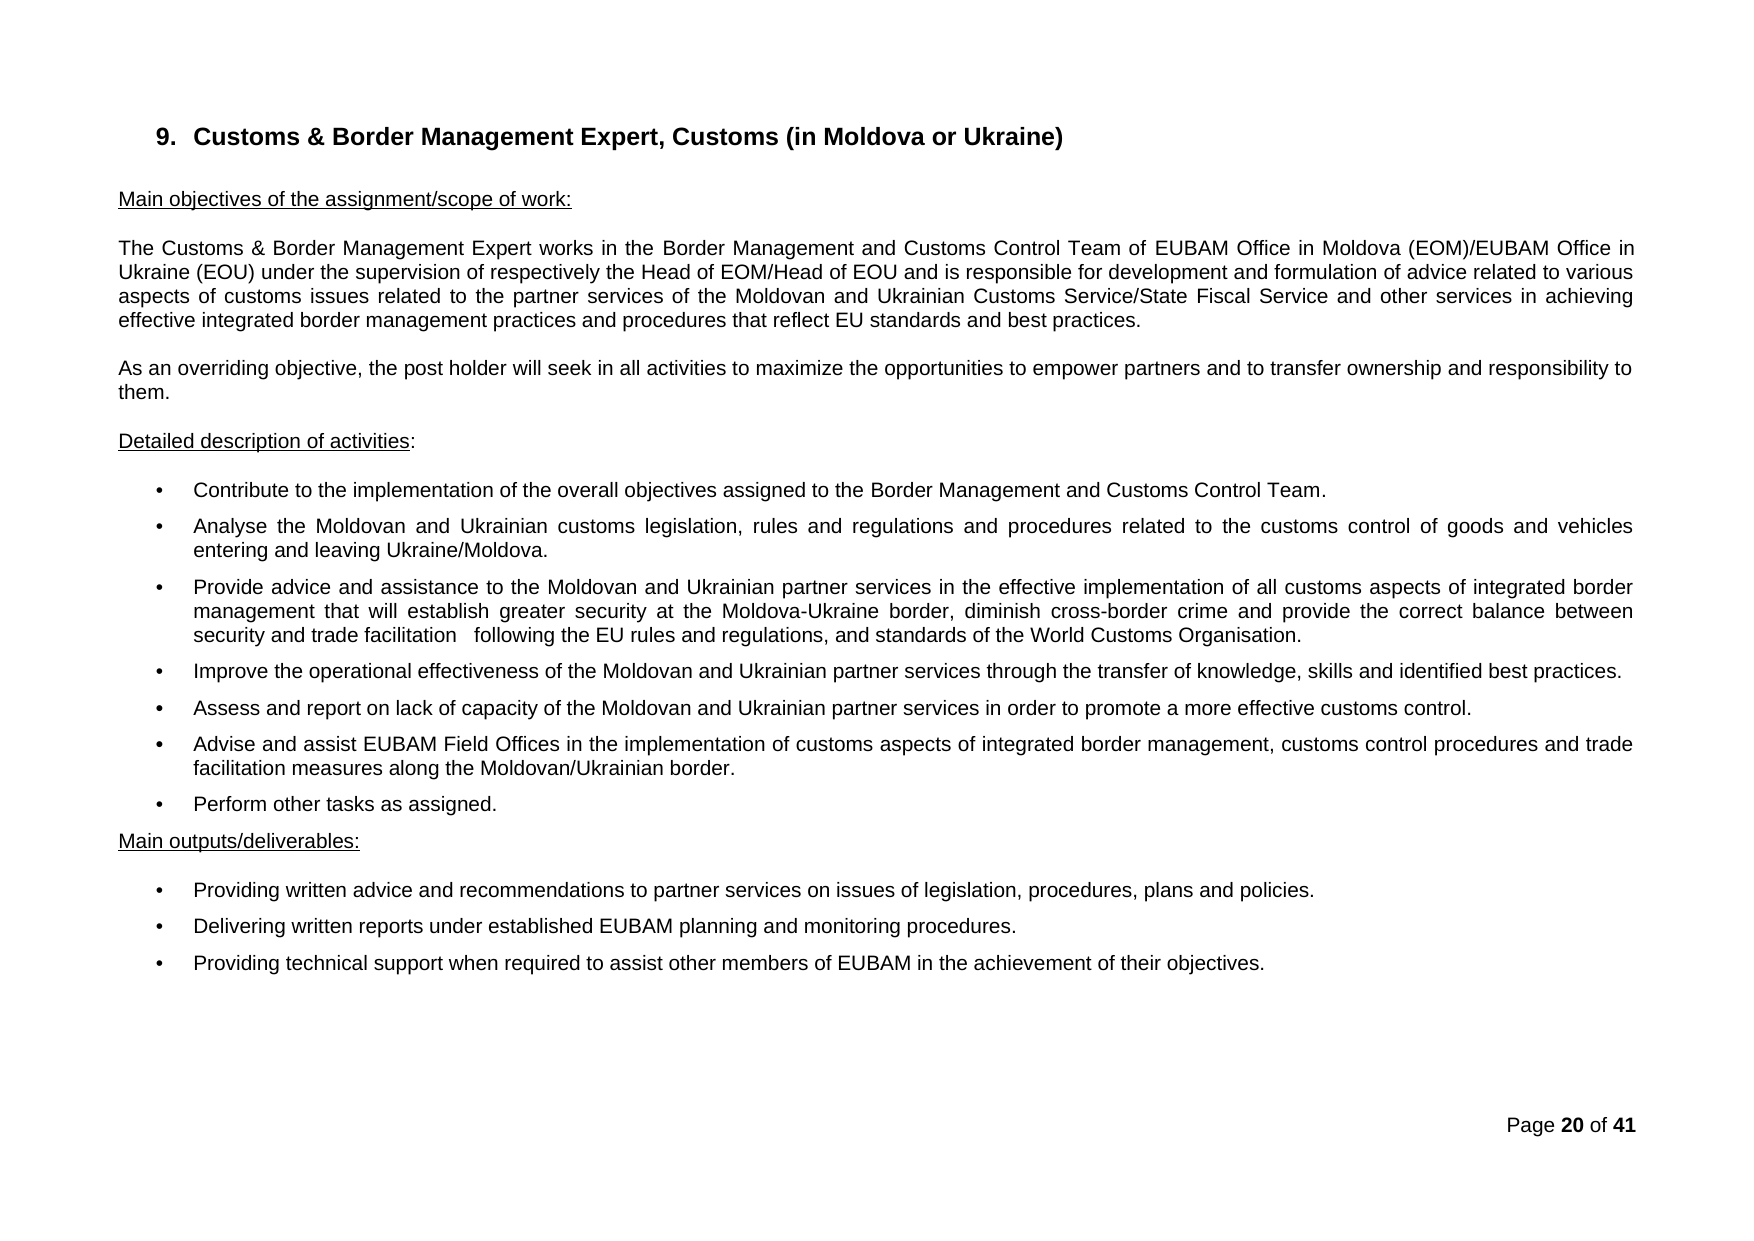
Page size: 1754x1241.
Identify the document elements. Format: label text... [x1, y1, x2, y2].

text Main outputs/deliverables: [118, 829, 1636, 853]
list Providing technical support when required to assist other members of EUBAM in the achievement of their objectives. [156, 951, 1636, 974]
list Contribute to the implementation of the overall objectives assigned to the Border Management and Customs Control Team. [156, 478, 1636, 502]
list Customs & Border Management Expert, Customs (in Moldova or Ukraine) [156, 122, 1636, 151]
list Perform other tasks as assigned. [156, 792, 1636, 816]
text As an overriding objective, the post holder will seek in all activities to maximize the opportunities to empower partners and to transfer ownership and responsibility to them. [118, 356, 1636, 404]
list Providing written advice and recommendations to partner services on issues of legislation, procedures, plans and policies. [156, 878, 1636, 902]
list Assess and report on lack of capacity of the Moldovan and Ukrainian partner services in order to promote a more effective customs control. [156, 695, 1636, 719]
text The Customs & Border Management Expert works in the Border Management and Customs Control Team of EUBAM Office in Moldova (EOM)/EUBAM Office in Ukraine (EOU) under the supervision of respectively the Head of EOM/Head of EOU and is responsible for development and formulation of advice related to various aspects of customs issues related to the partner services of the Moldovan and Ukrainian Customs Service/State Fiscal Service and other services in achieving effective integrated border management practices and procedures that reflect EU standards and best practices. [118, 236, 1636, 332]
list Delivering written reports under established EUBAM planning and monitoring procedures. [156, 914, 1636, 938]
list Improve the operational effectiveness of the Moldovan and Ukrainian partner services through the transfer of knowledge, skills and identified best practices. [156, 659, 1636, 683]
text Detailed description of activities: [118, 429, 1636, 453]
list Advise and assist EUBAM Field Offices in the implementation of customs aspects of integrated border management, customs control procedures and trade facilitation measures along the Moldovan/Ukrainian border. [156, 732, 1636, 780]
list Provide advice and assistance to the Moldovan and Ukrainian partner services in the effective implementation of all customs aspects of integrated border management that will establish greater security at the Moldova-Ukraine border, diminish cross-border crime and provide the correct balance between security and trade facilitation following the EU rules and regulations, and standards of the World Customs Organisation. [156, 574, 1636, 646]
text Main objectives of the assignment/scope of work: [118, 187, 1636, 211]
list Analyse the Moldovan and Ukrainian customs legislation, rules and regulations and procedures related to the customs control of goods and vehicles entering and leaving Ukraine/Moldova. [156, 514, 1636, 562]
